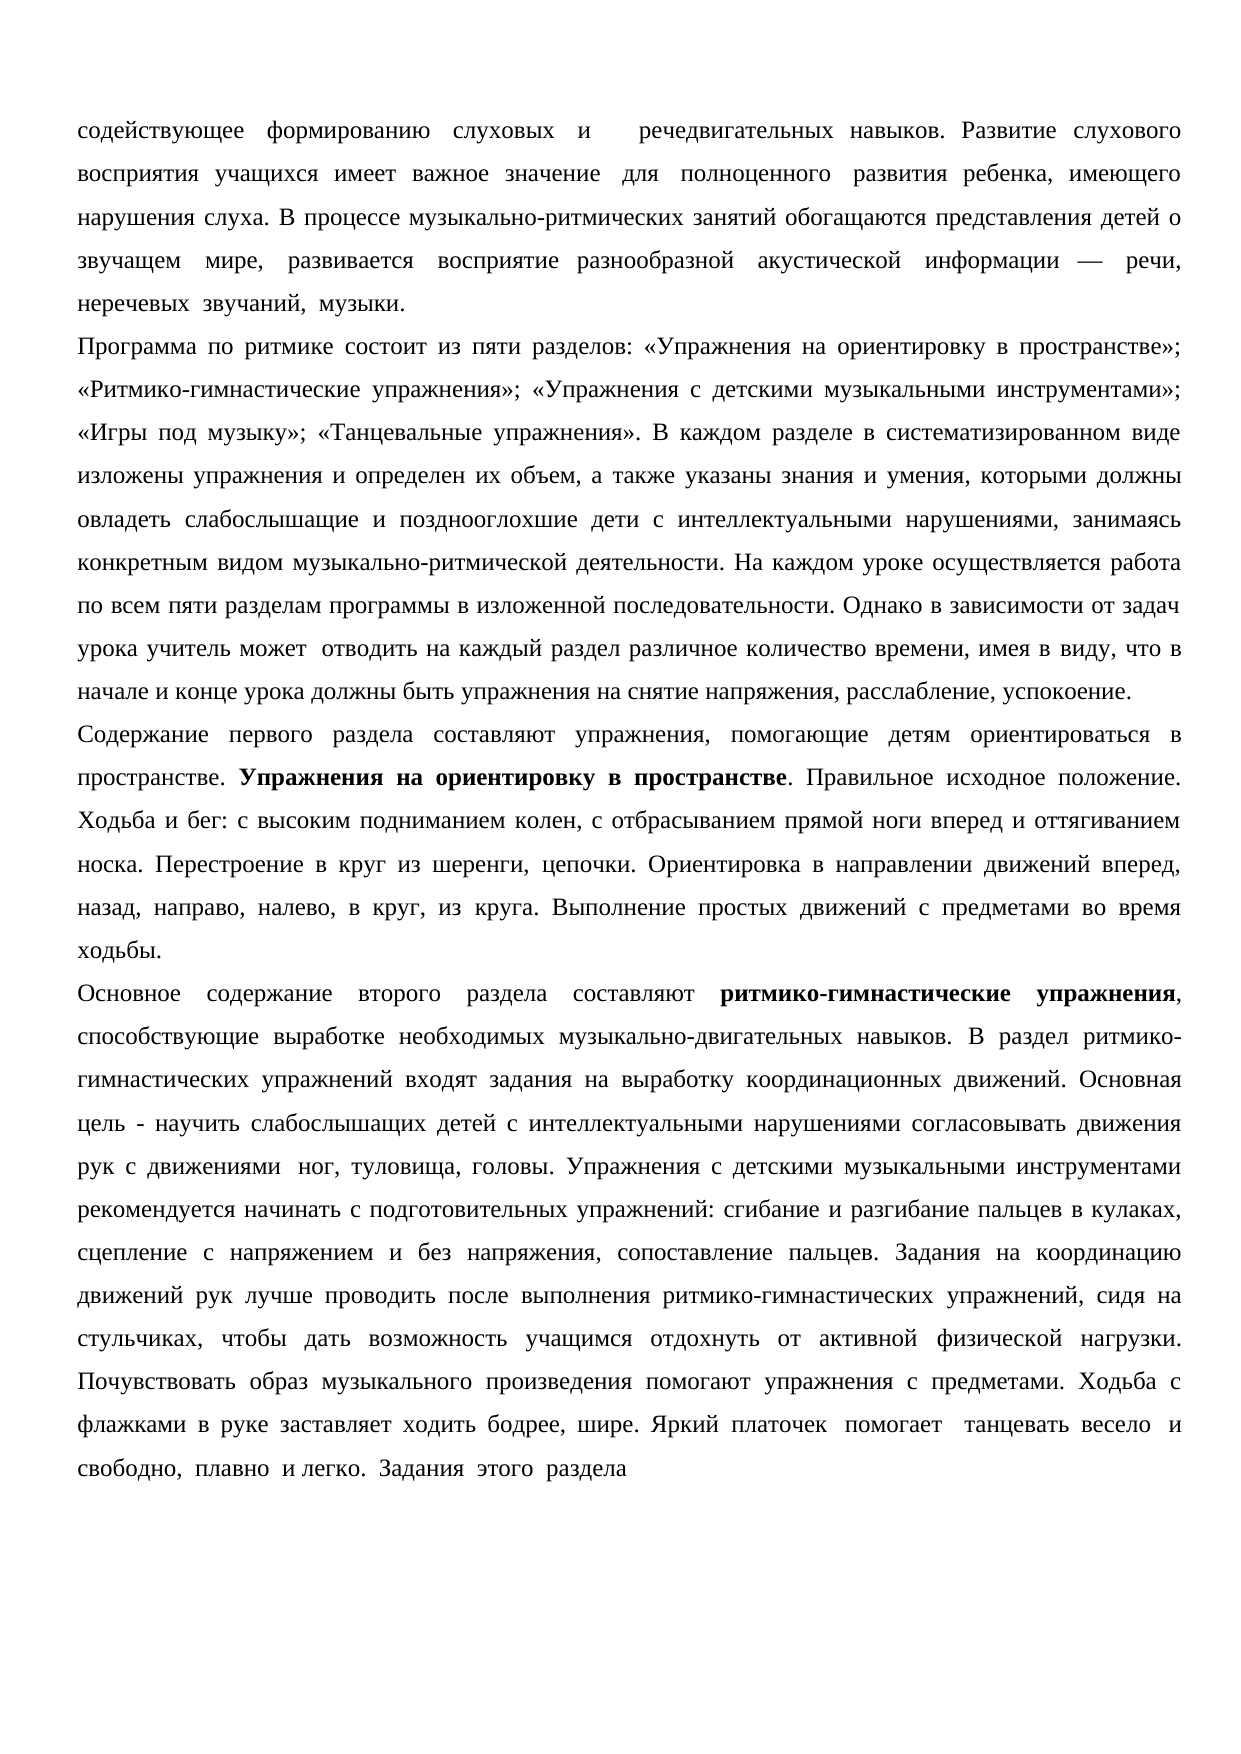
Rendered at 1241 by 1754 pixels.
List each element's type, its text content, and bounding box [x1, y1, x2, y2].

text Содержание первого раздела составляют упражнения, помогающие детям ориентироваться в пространстве. Упражнения на ориентировку в пространстве. Правильное исходное положение. Ходьба и бег: с высоким подниманием колен, с отбрасыванием прямой ноги вперед и оттягиванием носка. Перестроение в круг из шеренги, цепочки. Ориентировка в направлении движений вперед, назад, направо, налево, в круг, из круга. Выполнение простых движений с предметами во время ходьбы. [77, 719, 1182, 964]
text Основное содержание второго раздела составляют ритмико-гимнастические упражнения, способствующие выработке необходимых музыкально-двигательных навыков. В раздел ритмико-гимнастических упражнений входят задания на выработку координационных движений. Основная цель - научить слабослышащих детей с интеллектуальными нарушениями согласовывать движения рук с движениями ног, туловища, головы. Упражнения с детскими музыкальными инструментами рекомендуется начинать с подготовительных упражнений: сгибание и разгибание пальцев в кулаках, сцепление с напряжением и без напряжения, сопоставление пальцев. Задания на координацию движений рук лучше проводить после выполнения ритмико-гимнастических упражнений, сидя на стульчиках, чтобы дать возможность учащимся отдохнуть от активной физической нагрузки. Почувствовать образ музыкального произведения помогают упражнения с предметами. Ходьба с флажками в руке заставляет ходить бодрее, шире. Яркий платочек помогает танцевать весело и свободно, плавно и легко. Задания этого раздела [77, 978, 1182, 1481]
text содействующее формированию слуховых и речедвигательных навыков. Развитие слухового восприятия учащихся имеет важное значение для полноценного развития ребенка, имеющего нарушения слуха. В процессе музыкально-ритмических занятий обогащаются представления детей о звучащем мире, развивается восприятие разнообразной акустической информации — речи, неречевых звучаний, музыки. [77, 115, 1181, 317]
text Программа по ритмике состоит из пяти разделов: «Упражнения на ориентировку в пространстве»; «Ритмико-гимнастические упражнения»; «Упражнения с детскими музыкальными инструментами»; «Игры под музыку»; «Танцевальные упражнения». В каждом разделе в систематизированном виде изложены упражнения и определен их объем, а также указаны знания и умения, которыми должны овладеть слабослышащие и позднооглохшие дети с интеллектуальными нарушениями, занимаясь конкретным видом музыкально-ритмической деятельности. На каждом уроке осуществляется работа по всем пяти разделам программы в изложенной последовательности. Однако в зависимости от задач урока учитель может отводить на каждый раздел различное количество времени, имея в виду, что в начале и конце урока должны быть упражнения на снятие напряжения, расслабление, успокоение. [77, 331, 1182, 705]
